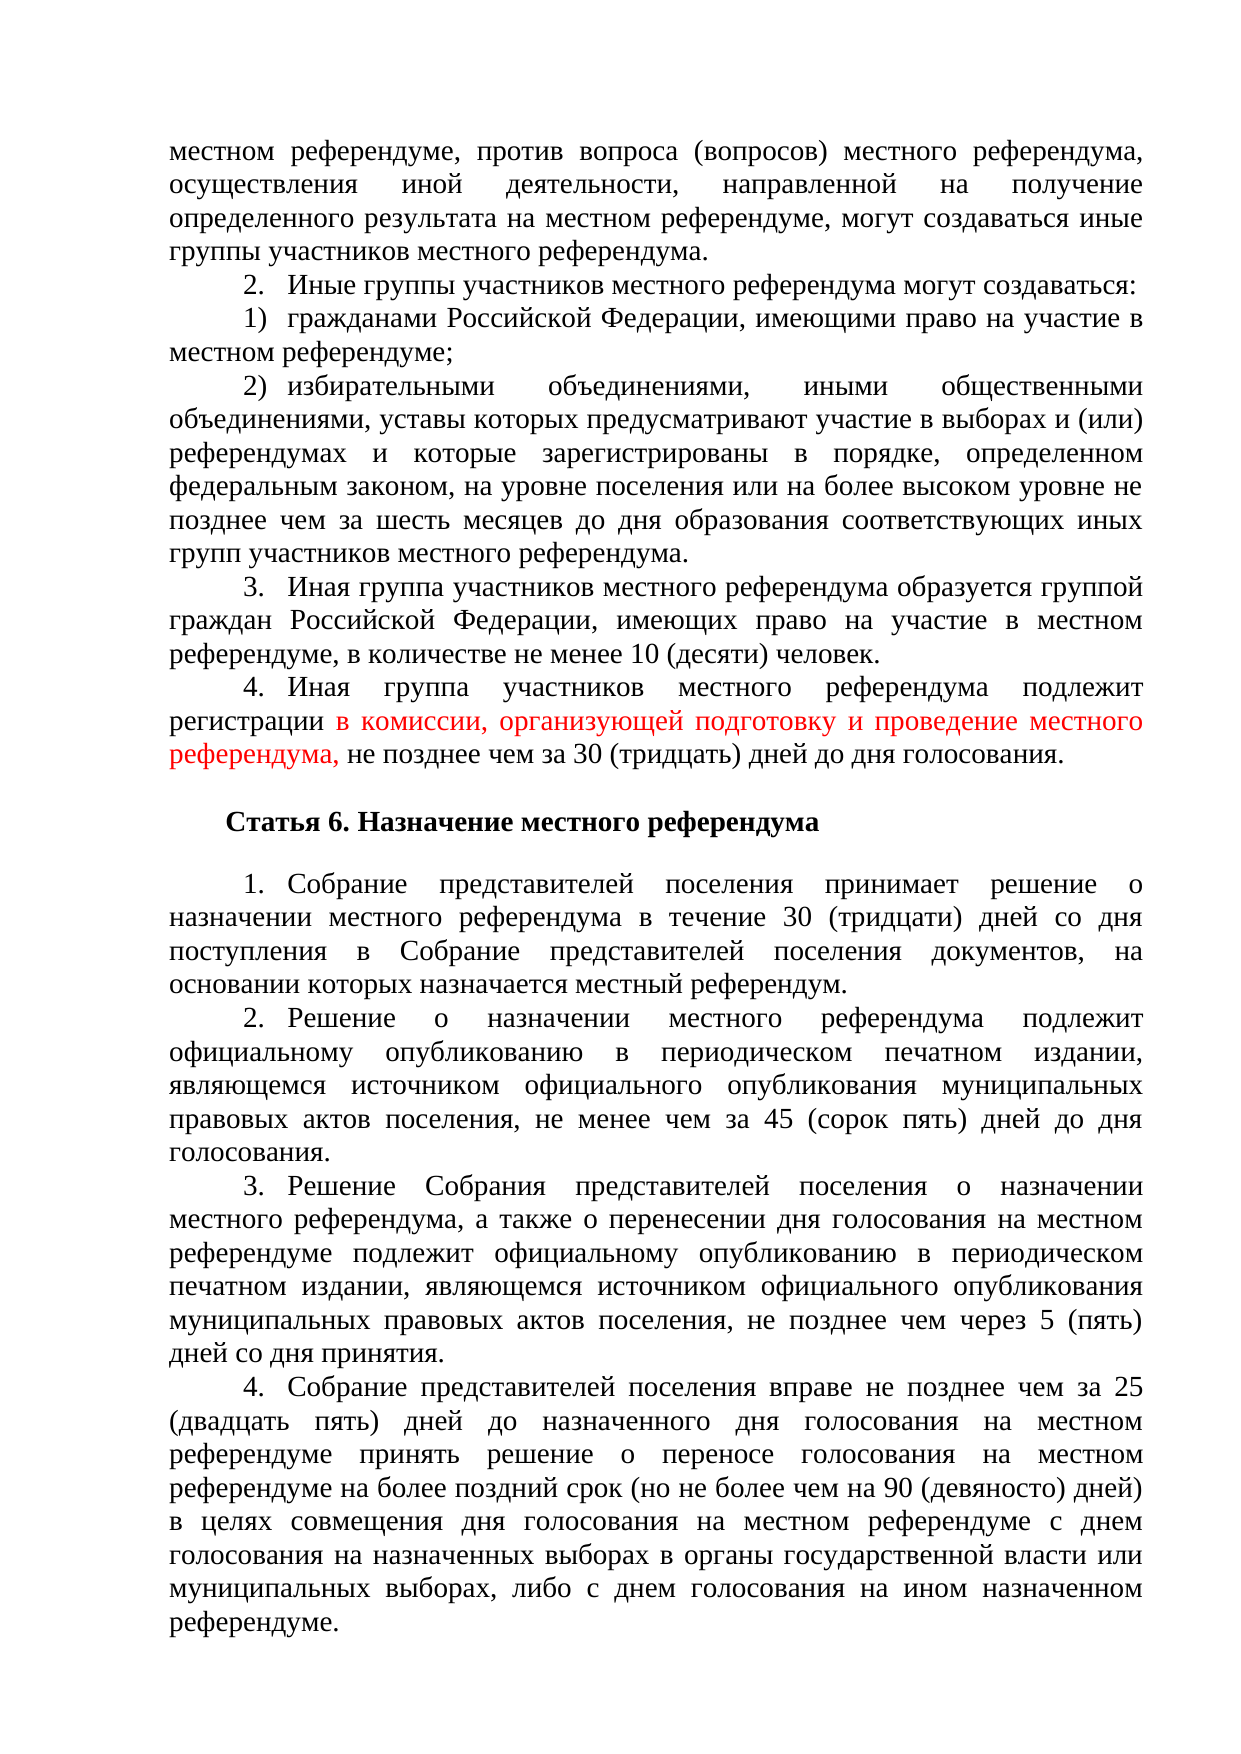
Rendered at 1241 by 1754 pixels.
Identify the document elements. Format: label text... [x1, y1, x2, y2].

list Назначение местного референдума [169, 804, 1144, 837]
list Решение Собрания представителей поселения о назначении местного референдума, а также о перенесении дня голосования на местном референдуме подлежит официальному опубликованию в периодическом печатном издании, являющемся источником официального опубликования муниципальных правовых актов поселения, не позднее чем через 5 (пять) дней со дня принятия. [169, 1168, 1144, 1369]
list Иная группа участников местного референдума подлежит регистрации в комиссии, организующей подготовку и проведение местного референдума, не позднее чем за 30 (тридцать) дней до дня голосования. [169, 669, 1144, 770]
list избирательными объединениями, иными общественными объединениями, уставы которых предусматривают участие в выборах и (или) референдумах и которые зарегистрированы в порядке, определенном федеральным законом, на уровне поселения или на более высоком уровне не позднее чем за шесть месяцев до дня образования соответствующих иных групп участников местного референдума. [169, 368, 1144, 569]
list Решение о назначении местного референдума подлежит официальному опубликованию в периодическом печатном издании, являющемся источником официального опубликования муниципальных правовых актов поселения, не менее чем за 45 (сорок пять) дней до дня голосования. [169, 1000, 1144, 1168]
list Иная группа участников местного референдума образуется группой граждан Российской Федерации, имеющих право на участие в местном референдуме, в количестве не менее 10 (десяти) человек. [169, 569, 1144, 669]
list гражданами Российской Федерации, имеющими право на участие в местном референдуме; [169, 301, 1144, 368]
list Иные группы участников местного референдума могут создаваться: [169, 267, 1144, 301]
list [169, 133, 1144, 267]
list Собрание представителей поселения вправе не позднее чем за 25 (двадцать пять) дней до назначенного дня голосования на местном референдуме принять решение о переносе голосования на местном референдуме на более поздний срок (но не более чем на 90 (девяносто) дней) в целях совмещения дня голосования на местном референдуме с днем голосования на назначенных выборах в органы государственной власти или муниципальных выборах, либо с днем голосования на ином назначенном референдуме. [169, 1369, 1144, 1637]
list Собрание представителей поселения принимает решение о назначении местного референдума в течение 30 (тридцати) дней со дня поступления в Собрание представителей поселения документов, на основании которых назначается местный референдум. [169, 866, 1144, 1000]
